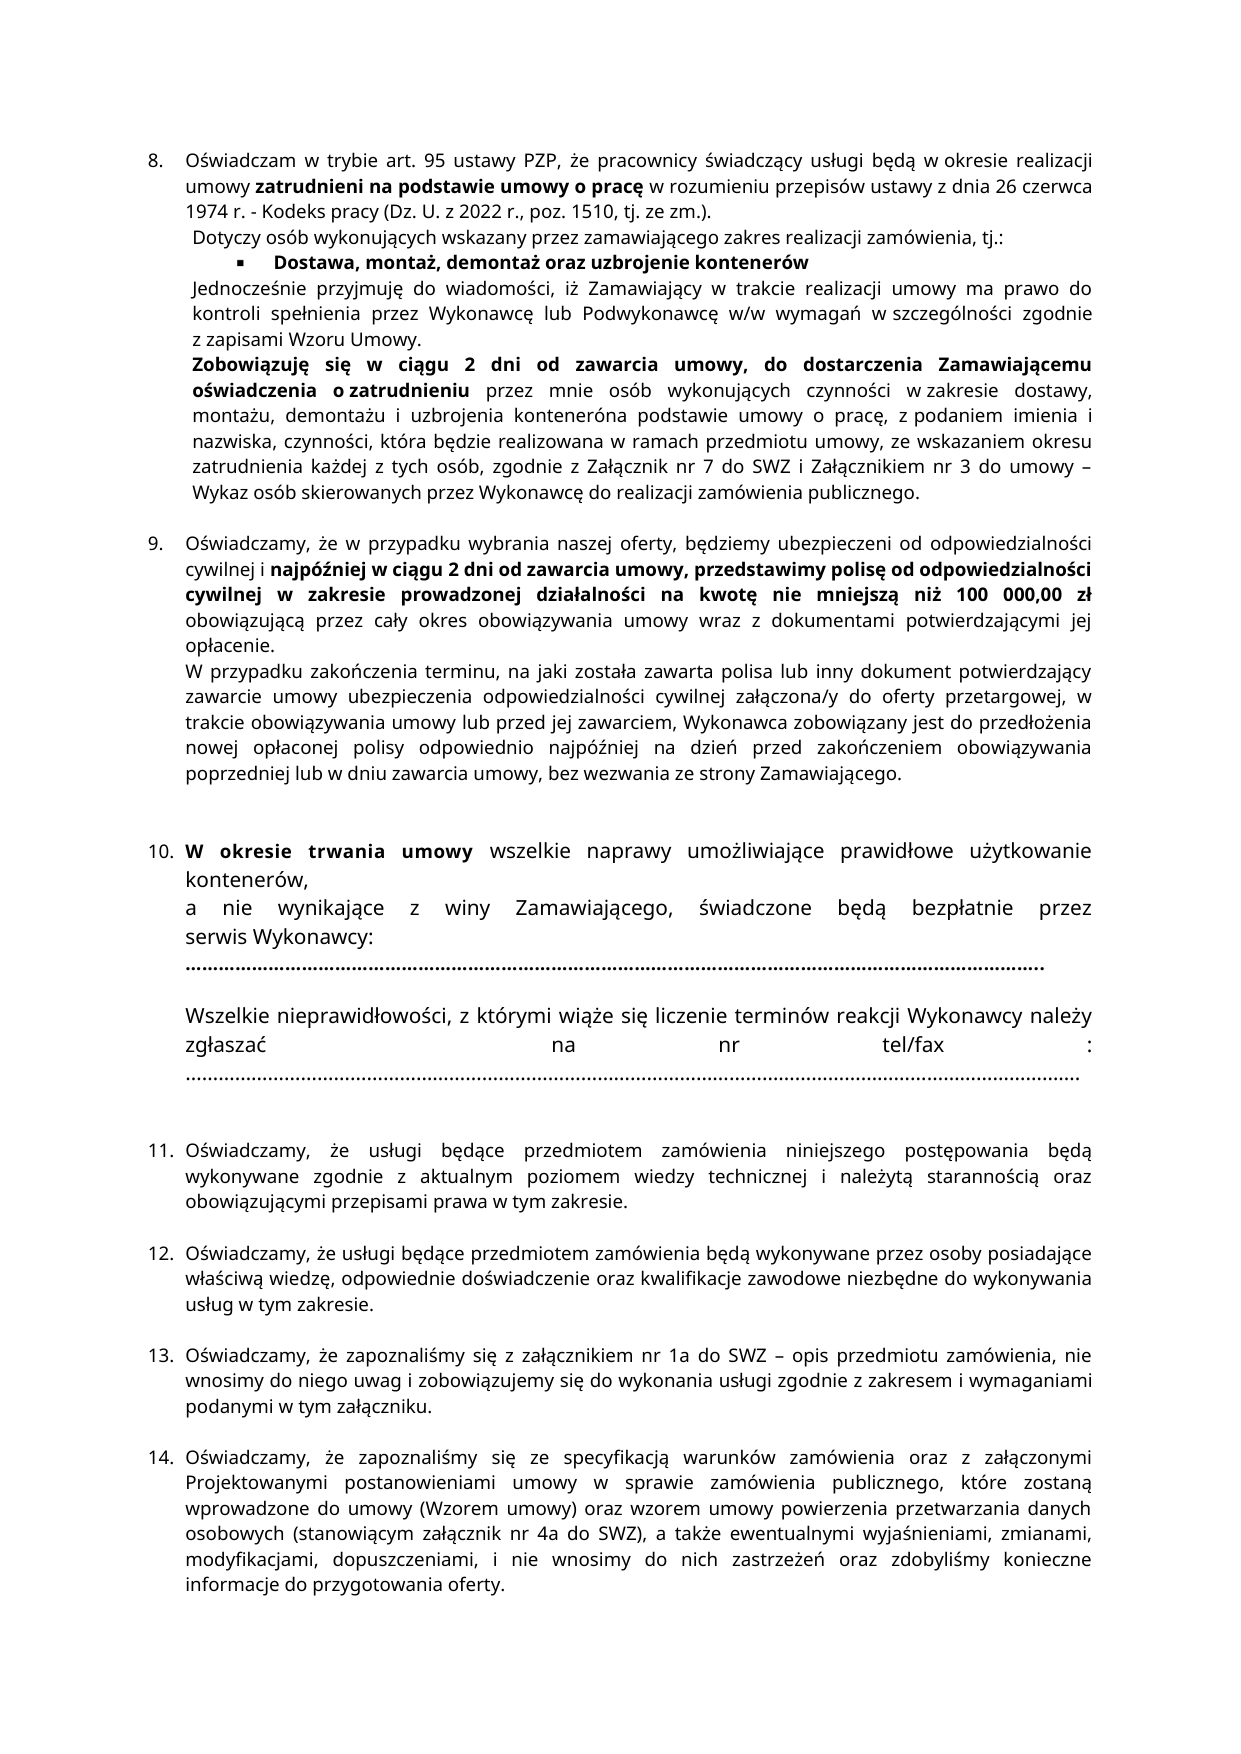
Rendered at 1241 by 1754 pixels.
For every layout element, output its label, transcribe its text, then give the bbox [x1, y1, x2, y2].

list Oświadczam w trybie art. 95 ustawy PZP, że pracownicy świadczący usługi będą w okresie realizacji umowy zatrudnieni na podstawie umowy o pracę w rozumieniu przepisów ustawy z dnia 26 czerwca 1974 r. - Kodeks pracy (Dz. U. z 2022 r., poz. 1510, tj. ze zm.). [148, 148, 1093, 224]
text Wszelkie nieprawidłowości, z którymi wiąże się liczenie terminów reakcji Wykonawcy należy zgłaszać na nr tel/fax : ………………………………………………………………………………………………………………………………………………. [185, 1001, 1093, 1087]
list Oświadczamy, że usługi będące przedmiotem zamówienia będą wykonywane przez osoby posiadające właściwą wiedzę, odpowiednie doświadczenie oraz kwalifikacje zawodowe niezbędne do wykonywania usług w tym zakresie. [148, 1240, 1093, 1316]
list Oświadczamy, że w przypadku wybrania naszej oferty, będziemy ubezpieczeni od odpowiedzialności cywilnej i najpóźniej w ciągu 2 dni od zawarcia umowy, przedstawimy polisę od odpowiedzialności cywilnej w zakresie prowadzonej działalności na kwotę nie mniejszą niż 100 000,00 zł obowiązującą przez cały okres obowiązywania umowy wraz z dokumentami potwierdzającymi jej opłacenie. [148, 530, 1093, 658]
text Dotyczy osób wykonujących wskazany przez zamawiającego zakres realizacji zamówienia, tj.: [192, 224, 1093, 250]
list W okresie trwania umowy wszelkie naprawy umożliwiające prawidłowe użytkowanie kontenerów, a nie wynikające z winy Zamawiającego, świadczone będą bezpłatnie przez serwis Wykonawcy: [148, 837, 1093, 950]
text Jednocześnie przyjmuję do wiadomości, iż Zamawiający w trakcie realizacji umowy ma prawo do kontroli spełnienia przez Wykonawcę lub Podwykonawcę w/w wymagań w szczególności zgodnie z zapisami Wzoru Umowy. [192, 275, 1093, 352]
list Dostawa, montaż, demontaż oraz uzbrojenie kontenerów [236, 250, 1093, 275]
text W przypadku zakończenia terminu, na jaki została zawarta polisa lub inny dokument potwierdzający zawarcie umowy ubezpieczenia odpowiedzialności cywilnej załączona/y do oferty przetargowej, w trakcie obowiązywania umowy lub przed jej zawarciem, Wykonawca zobowiązany jest do przedłożenia nowej opłaconej polisy odpowiednio najpóźniej na dzień przed zakończeniem obowiązywania poprzedniej lub w dniu zawarcia umowy, bez wezwania ze strony Zamawiającego. [185, 658, 1093, 786]
list Oświadczamy, że zapoznaliśmy się ze specyfikacją warunków zamówienia oraz z załączonymi Projektowanymi postanowieniami umowy w sprawie zamówienia publicznego, które zostaną wprowadzone do umowy (Wzorem umowy) oraz wzorem umowy powierzenia przetwarzania danych osobowych (stanowiącym załącznik nr 4a do SWZ), a także ewentualnymi wyjaśnieniami, zmianami, modyfikacjami, dopuszczeniami, i nie wnosimy do nich zastrzeżeń oraz zdobyliśmy konieczne informacje do przygotowania oferty. [148, 1444, 1093, 1597]
list Oświadczamy, że zapoznaliśmy się z załącznikiem nr 1a do SWZ – opis przedmiotu zamówienia, nie wnosimy do niego uwag i zobowiązujemy się do wykonania usługi zgodnie z zakresem i wymaganiami podanymi w tym załączniku. [148, 1342, 1093, 1418]
list Oświadczamy, że usługi będące przedmiotem zamówienia niniejszego postępowania będą wykonywane zgodnie z aktualnym poziomem wiedzy technicznej i należytą starannością oraz obowiązującymi przepisami prawa w tym zakresie. [148, 1138, 1093, 1214]
text ……………………………………………………………………………………………………………………………………….. [185, 950, 1093, 976]
text Zobowiązuję się w ciągu 2 dni od zawarcia umowy, do dostarczenia Zamawiającemu oświadczenia o zatrudnieniu przez mnie osób wykonujących czynności w zakresie dostawy, montażu, demontażu i uzbrojenia konteneróna podstawie umowy o pracę, z podaniem imienia i nazwiska, czynności, która będzie realizowana w ramach przedmiotu umowy, ze wskazaniem okresu zatrudnienia każdej z tych osób, zgodnie z Załącznik nr 7 do SWZ i Załącznikiem nr 3 do umowy – Wykaz osób skierowanych przez Wykonawcę do realizacji zamówienia publicznego. [192, 352, 1093, 505]
